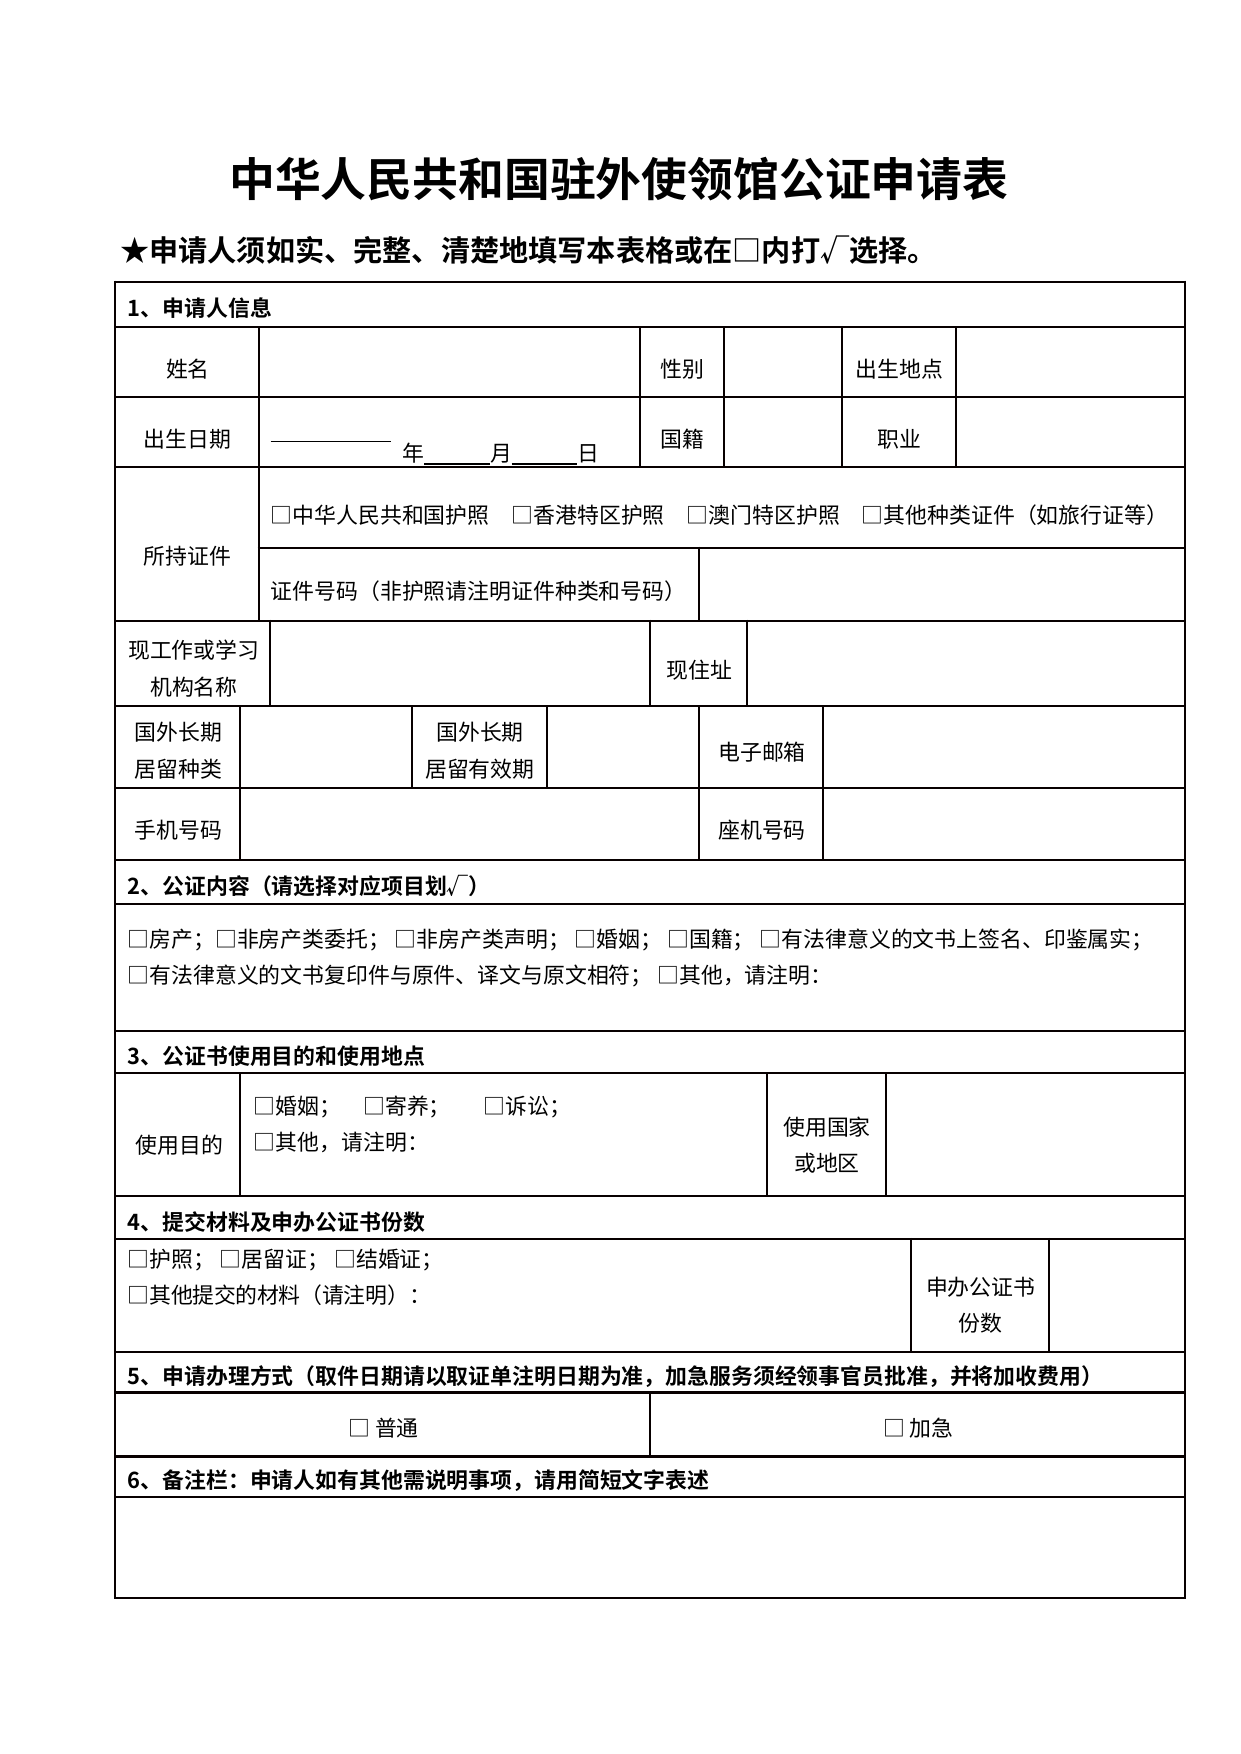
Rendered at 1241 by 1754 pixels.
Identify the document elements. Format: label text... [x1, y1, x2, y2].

table_cell 现住址 [651, 622, 746, 705]
table_cell 国籍 [641, 398, 723, 466]
table_cell 5、申请办理方式（取件日期请以取证单注明日期为准，加急服务须经领事官员批准，并将加收费用） [116, 1353, 1184, 1391]
table_cell [271, 622, 649, 705]
table_cell 职业 [843, 398, 955, 466]
table_cell 姓名 [116, 328, 258, 396]
table_cell [748, 622, 1184, 705]
table_cell [957, 398, 1184, 466]
table_cell [700, 549, 1184, 619]
table_header 1、申请人信息 [116, 283, 1184, 326]
table_cell □ 加急 [651, 1394, 1184, 1455]
text ★申请人须如实、完整、清楚地填写本表格或在□内打√选择。 [120, 228, 1198, 270]
table_cell 出生地点 [843, 328, 955, 396]
table_cell 国外长期居留有效期 [413, 707, 546, 787]
table_cell □房产；□非房产类委托； □非房产类声明； □婚姻； □国籍； □有法律意义的文书上签名、印鉴属实； □有法律意义的文书复印件与原件、译文与原文相符； □其他，请注明： [116, 905, 1184, 1029]
table_cell 电子邮箱 [700, 707, 822, 787]
table_cell 使用目的 [116, 1074, 239, 1195]
table_cell [241, 789, 698, 858]
table_cell 出生日期 [116, 398, 258, 466]
table_cell 使用国家或地区 [768, 1074, 885, 1195]
table_cell [725, 398, 841, 466]
table_cell □中华人民共和国护照 □香港特区护照 □澳门特区护照 □其他种类证件（如旅行证等） [260, 468, 1184, 547]
table_cell 4、提交材料及申办公证书份数 [116, 1197, 1184, 1238]
table_cell [957, 328, 1184, 396]
table_cell [887, 1074, 1184, 1195]
table_cell [116, 1498, 1184, 1597]
table_cell □护照； □居留证； □结婚证； □其他提交的材料（请注明）： [116, 1240, 910, 1351]
table_cell 年 月 日 [260, 398, 639, 466]
table_cell 申办公证书份数 [912, 1240, 1048, 1351]
table_cell [260, 328, 639, 396]
table_cell 2、公证内容（请选择对应项目划√） [116, 861, 1184, 903]
table_cell 证件号码（非护照请注明证件种类和号码） [260, 549, 698, 619]
table_cell 6、备注栏：申请人如有其他需说明事项，请用简短文字表述 [116, 1458, 1184, 1496]
table_cell [824, 789, 1184, 858]
table_cell 所持证件 [116, 468, 258, 619]
table_cell [241, 707, 411, 787]
table_cell [548, 707, 698, 787]
table_cell [725, 328, 841, 396]
table_cell 现工作或学习机构名称 [116, 622, 269, 705]
table_cell [824, 707, 1184, 787]
table_cell 3、公证书使用目的和使用地点 [116, 1032, 1184, 1072]
table_cell □ 普通 [116, 1394, 649, 1455]
table_cell 座机号码 [700, 789, 822, 858]
table_cell 手机号码 [116, 789, 239, 858]
table_cell 性别 [641, 328, 723, 396]
table_cell □婚姻； □寄养； □诉讼； □其他，请注明： [241, 1074, 766, 1195]
table_cell [1050, 1240, 1184, 1351]
text 中华人民共和国驻外使领馆公证申请表 [229, 143, 1198, 209]
table_cell 国外长期居留种类 [116, 707, 239, 787]
